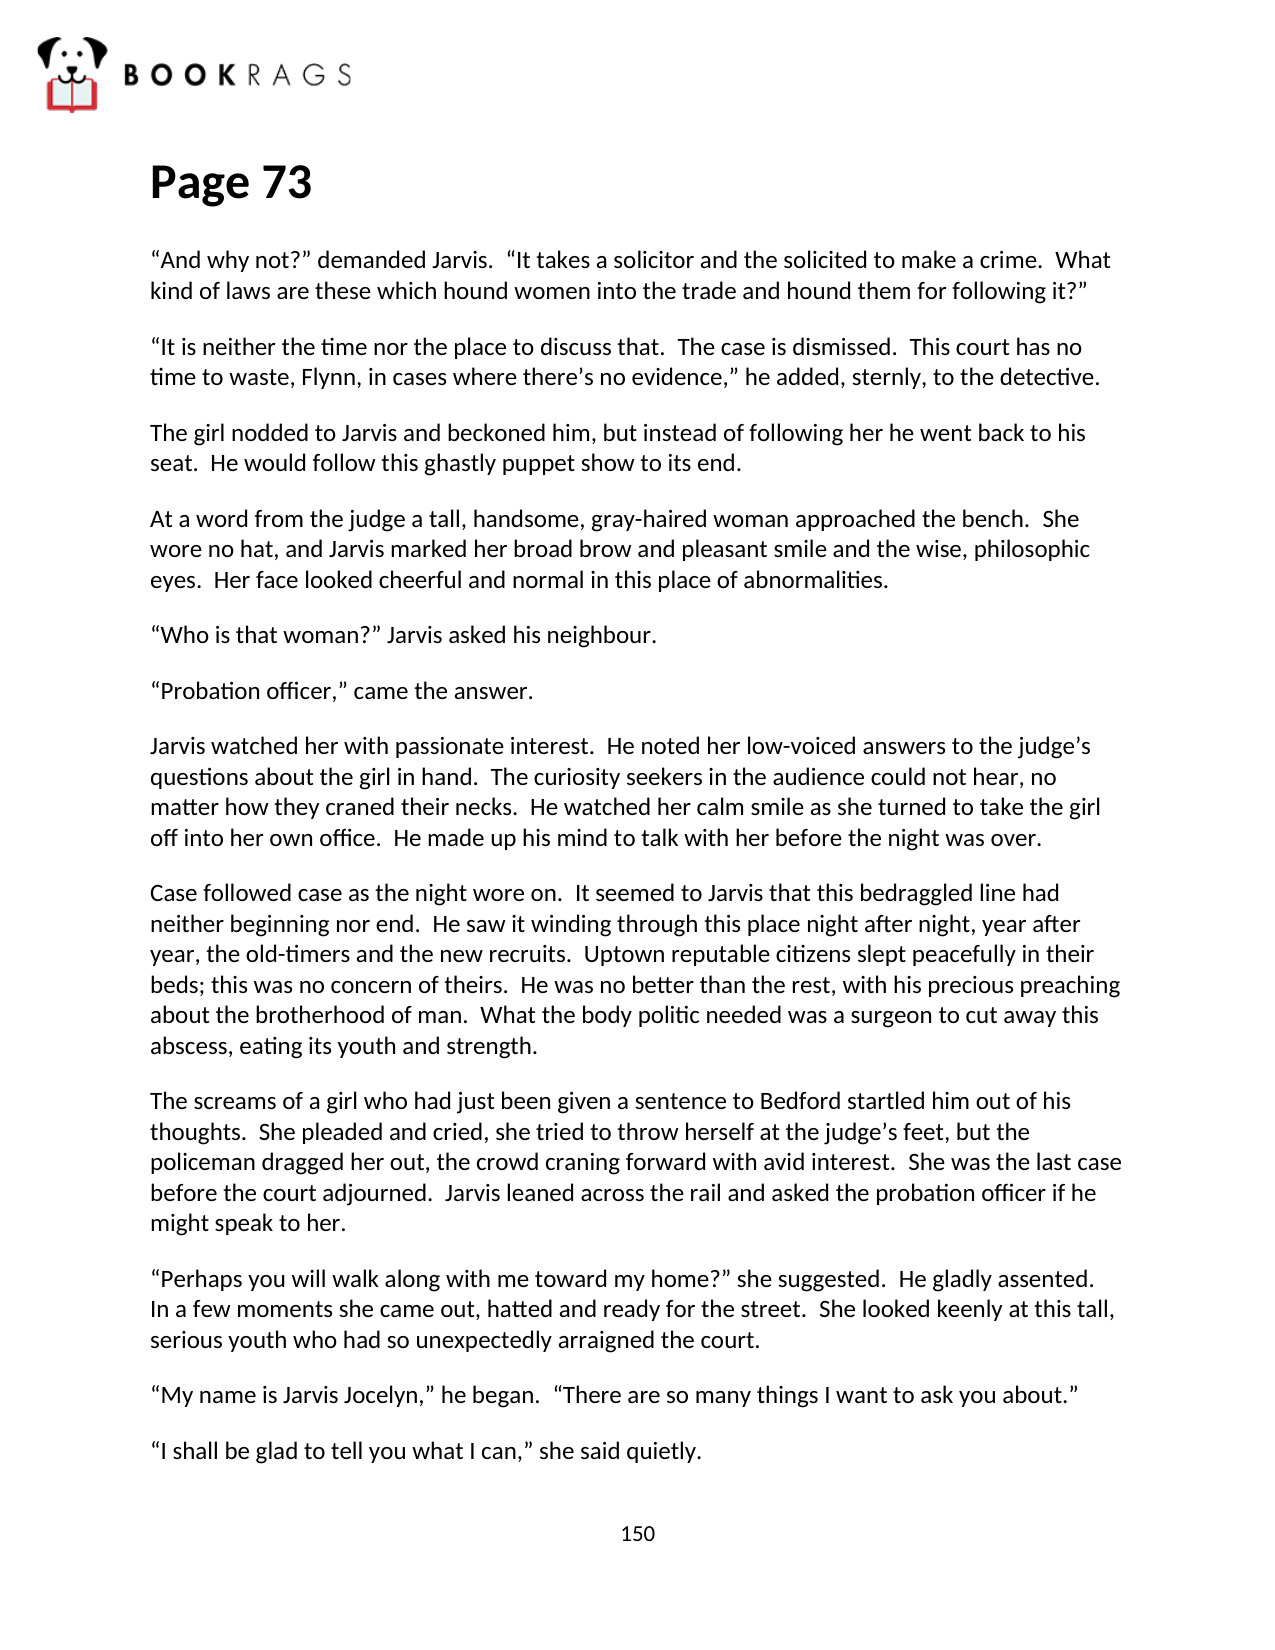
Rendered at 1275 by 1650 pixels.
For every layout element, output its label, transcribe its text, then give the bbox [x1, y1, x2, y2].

text “It is neither the time nor the place to discuss that. The case is dismissed. This court has no time to waste, Flynn, in cases where there’s no evidence,” he added, sternly, to the detective. [150, 331, 1125, 392]
text Page 73 [150, 150, 1125, 211]
text “I shall be glad to tell you what I can,” she said quietly. [150, 1435, 1125, 1466]
text “My name is Jarvis Jocelyn,” he began. “There are so many things I want to ask you about.” [150, 1380, 1125, 1410]
text “And why not?” demanded Jarvis. “It takes a solicitor and the solicited to make a crime. What kind of laws are these which hound women into the trade and hound them for following it?” [150, 244, 1125, 306]
text Case followed case as the night wore on. It seemed to Jarvis that this bedraggled line had neither beginning nor end. He saw it winding through this place night after night, year after year, the old-timers and the new recruits. Uptown reputable citizens slept peacefully in their beds; this was no concern of theirs. He was no better than the rest, with his precious preaching about the brotherhood of man. What the body politic needed was a surgeon to cut away this abscess, eating its youth and strength. [150, 877, 1125, 1061]
picture [37, 37, 351, 113]
text Jarvis watched her with passionate interest. He noted her low-voiced answers to the judge’s questions about the girl in hand. The curiosity seekers in the audience could not hear, no matter how they craned their necks. He watched her calm smile as she turned to take the girl off into her own office. He made up his mind to talk with her before the night was over. [150, 730, 1125, 852]
text “Perhaps you will walk along with me toward my home?” she suggested. He gladly assented. In a few moments she came out, hatted and ready for the street. She looked keenly at this tall, serious youth who had so unexpectedly arraigned the court. [150, 1263, 1125, 1355]
text The girl nodded to Jarvis and beckoned him, but instead of following her he went back to his seat. He would follow this ghastly puppet show to its end. [150, 417, 1125, 478]
text The screams of a girl who had just been given a sentence to Bedford startled him out of his thoughts. She pleaded and cried, she tried to throw herself at the judge’s feet, but the policeman dragged her out, the crowd craning forward with avid interest. She was the last case before the court adjourned. Jarvis leaned across the rail and asked the probation officer if he might speak to her. [150, 1086, 1125, 1238]
text At a word from the judge a tall, handsome, gray-haired woman approached the bench. She wore no hat, and Jarvis marked her broad brow and pleasant smile and the wise, philosophic eyes. Her face looked cheerful and normal in this place of abnormalities. [150, 503, 1125, 594]
text “Probation officer,” came the answer. [150, 675, 1125, 705]
text “Who is that woman?” Jarvis asked his neighbour. [150, 619, 1125, 650]
